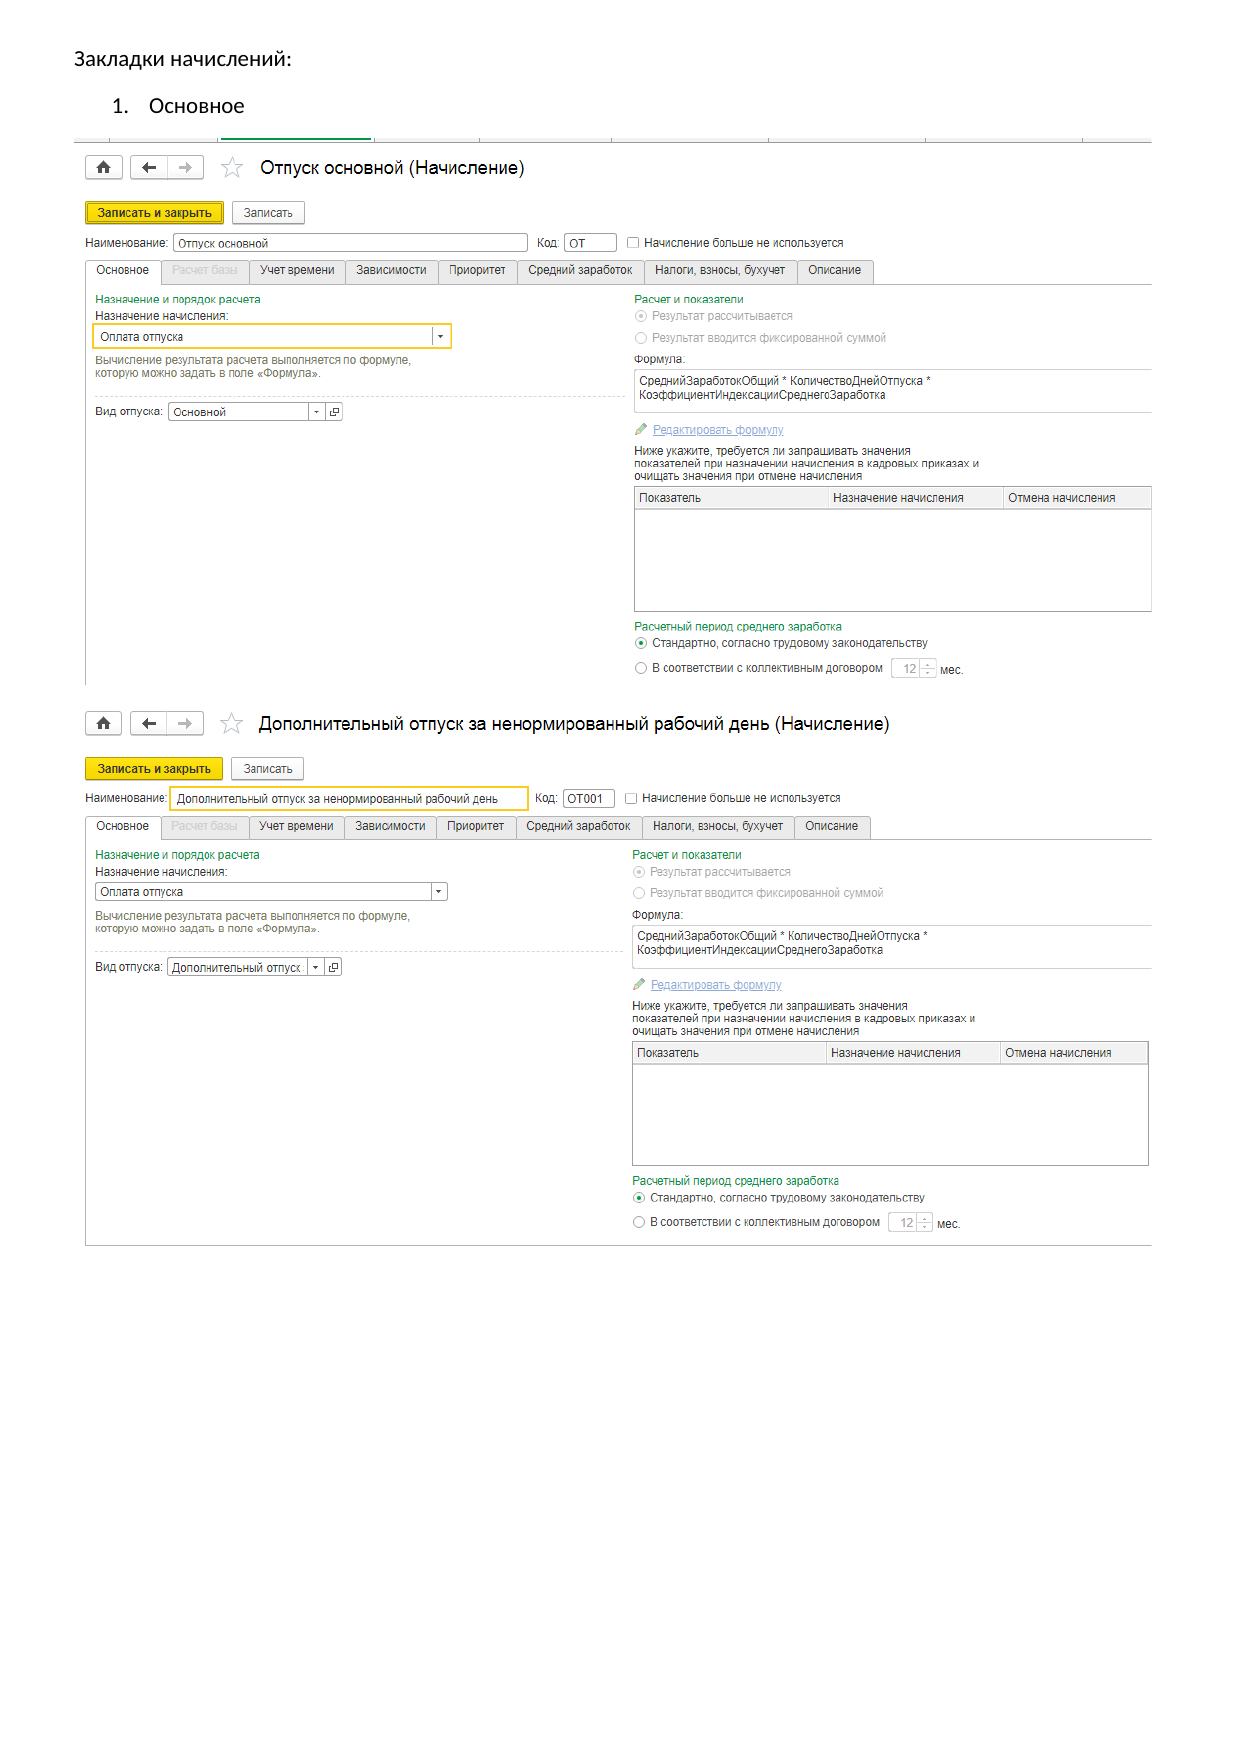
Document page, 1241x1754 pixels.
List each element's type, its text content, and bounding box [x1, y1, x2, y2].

list Основное [111, 91, 1152, 119]
text Закладки начислений: [74, 44, 1152, 72]
picture [73, 703, 1152, 1247]
picture [73, 138, 1152, 685]
